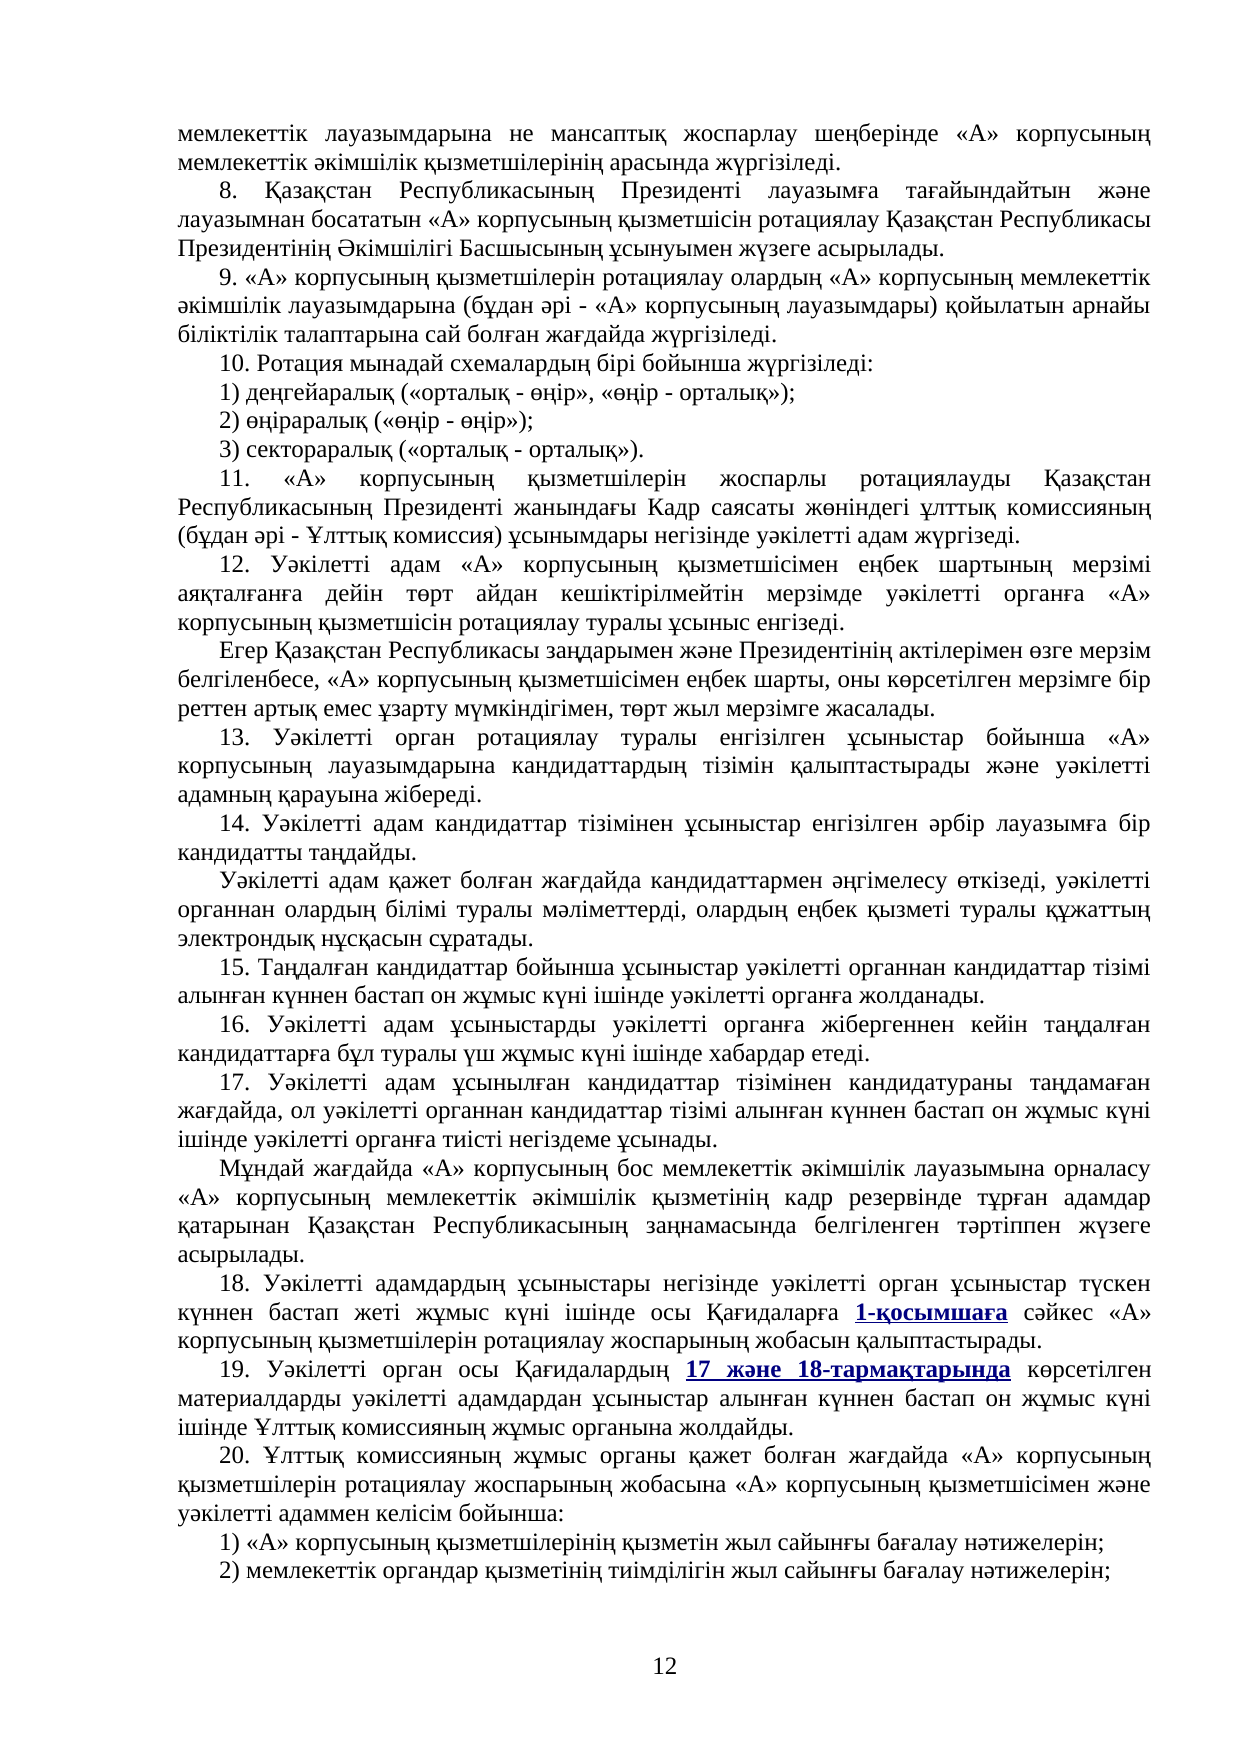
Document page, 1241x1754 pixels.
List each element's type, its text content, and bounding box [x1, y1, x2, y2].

text 10. Ротация мынадай схемалардың бірі бойынша жүргізіледі: [177, 348, 1152, 377]
text 3) сектораралық («орталық - орталық»). [177, 434, 1152, 463]
text Мұндай жағдайда «А» корпусының бос мемлекеттік әкімшілік лауазымына орналасу «А» корпусының мемлекеттік әкімшілік қызметінің кадр резервінде тұрған адамдар қатарынан Қазақстан Республикасының заңнамасында белгіленген тәртіппен жүзеге асырылады. [177, 1153, 1152, 1268]
text 12. Уәкілетті адам «А» корпусының қызметшісімен еңбек шартының мерзімі аяқталғанға дейін төрт айдан кешіктірілмейтін мерзімде уәкілетті органға «А» корпусының қызметшісін ротациялау туралы ұсыныс енгізеді. [177, 549, 1152, 636]
text 2) мемлекеттік органдар қызметінің тиімділігін жыл сайынғы бағалау нәтижелерін; [177, 1556, 1152, 1584]
text 17. Уәкілетті адам ұсынылған кандидаттар тізімінен кандидатураны таңдамаған жағдайда, ол уәкілетті органнан кандидаттар тізімі алынған күннен бастап он жұмыс күні ішінде уәкілетті органға тиісті негіздеме ұсынады. [177, 1067, 1152, 1153]
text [177, 118, 1152, 176]
text 1) «А» корпусының қызметшілерінің қызметін жыл сайынғы бағалау нәтижелерін; [177, 1527, 1152, 1556]
text 1) деңгейаралық («орталық - өңір», «өңір - орталық»); [177, 377, 1152, 406]
text 15. Таңдалған кандидаттар бойынша ұсыныстар уәкілетті органнан кандидаттар тізімі алынған күннен бастап он жұмыс күні ішінде уәкілетті органға жолданады. [177, 952, 1152, 1009]
text 18. Уәкілетті адамдардың ұсыныстары негізінде уәкілетті орган ұсыныстар түскен күннен бастап жеті жұмыс күні ішінде осы Қағидаларға 1-қосымшаға сәйкес «А» корпусының қызметшілерін ротациялау жоспарының жобасын қалыптастырады. [177, 1268, 1152, 1354]
text 16. Уәкілетті адам ұсыныстарды уәкілетті органға жібергеннен кейін таңдалған кандидаттарға бұл туралы үш жұмыс күні ішінде хабардар етеді. [177, 1009, 1152, 1067]
text 2) өңіраралық («өңір - өңір»); [177, 406, 1152, 434]
text 13. Уәкілетті орган ротациялау туралы енгізілген ұсыныстар бойынша «А» корпусының лауазымдарына кандидаттардың тізімін қалыптастырады және уәкілетті адамның қарауына жібереді. [177, 722, 1152, 808]
text 20. Ұлттық комиссияның жұмыс органы қажет болған жағдайда «А» корпусының қызметшілерін ротациялау жоспарының жобасына «А» корпусының қызметшісімен және уәкілетті адаммен келісім бойынша: [177, 1441, 1152, 1527]
text 11. «А» корпусының қызметшілерін жоспарлы ротациялауды Қазақстан Республикасының Президенті жанындағы Кадр саясаты жөніндегі ұлттық комиссияның (бұдан әрі - Ұлттық комиссия) ұсынымдары негізінде уәкілетті адам жүргізеді. [177, 463, 1152, 549]
text 8. Қазақстан Республикасының Президенті лауазымға тағайындайтын және лауазымнан босататын «А» корпусының қызметшісін ротациялау Қазақстан Республикасы Президентінің Әкімшілігі Басшысының ұсынуымен жүзеге асырылады. [177, 176, 1152, 262]
text Уәкілетті адам қажет болған жағдайда кандидаттармен әңгімелесу өткізеді, уәкілетті органнан олардың білімі туралы мәліметтерді, олардың еңбек қызметі туралы құжаттың электрондық нұсқасын сұратады. [177, 866, 1152, 952]
text Егер Қазақстан Республикасы заңдарымен және Президентінің актілерімен өзге мерзім белгіленбесе, «А» корпусының қызметшісімен еңбек шарты, оны көрсетілген мерзімге бір реттен артық емес ұзарту мүмкіндігімен, төрт жыл мерзімге жасалады. [177, 636, 1152, 722]
text 14. Уәкілетті адам кандидаттар тізімінен ұсыныстар енгізілген әрбір лауазымға бір кандидатты таңдайды. [177, 808, 1152, 866]
text 19. Уәкілетті орган осы Қағидалардың 17 және 18-тармақтарында көрсетілген материалдарды уәкілетті адамдардан ұсыныстар алынған күннен бастап он жұмыс күні ішінде Ұлттық комиссияның жұмыс органына жолдайды. [177, 1354, 1152, 1441]
text 9. «А» корпусының қызметшілерін ротациялау олардың «А» корпусының мемлекеттік әкімшілік лауазымдарына (бұдан әрі - «А» корпусының лауазымдары) қойылатын арнайы біліктілік талаптарына сай болған жағдайда жүргізіледі. [177, 262, 1152, 348]
